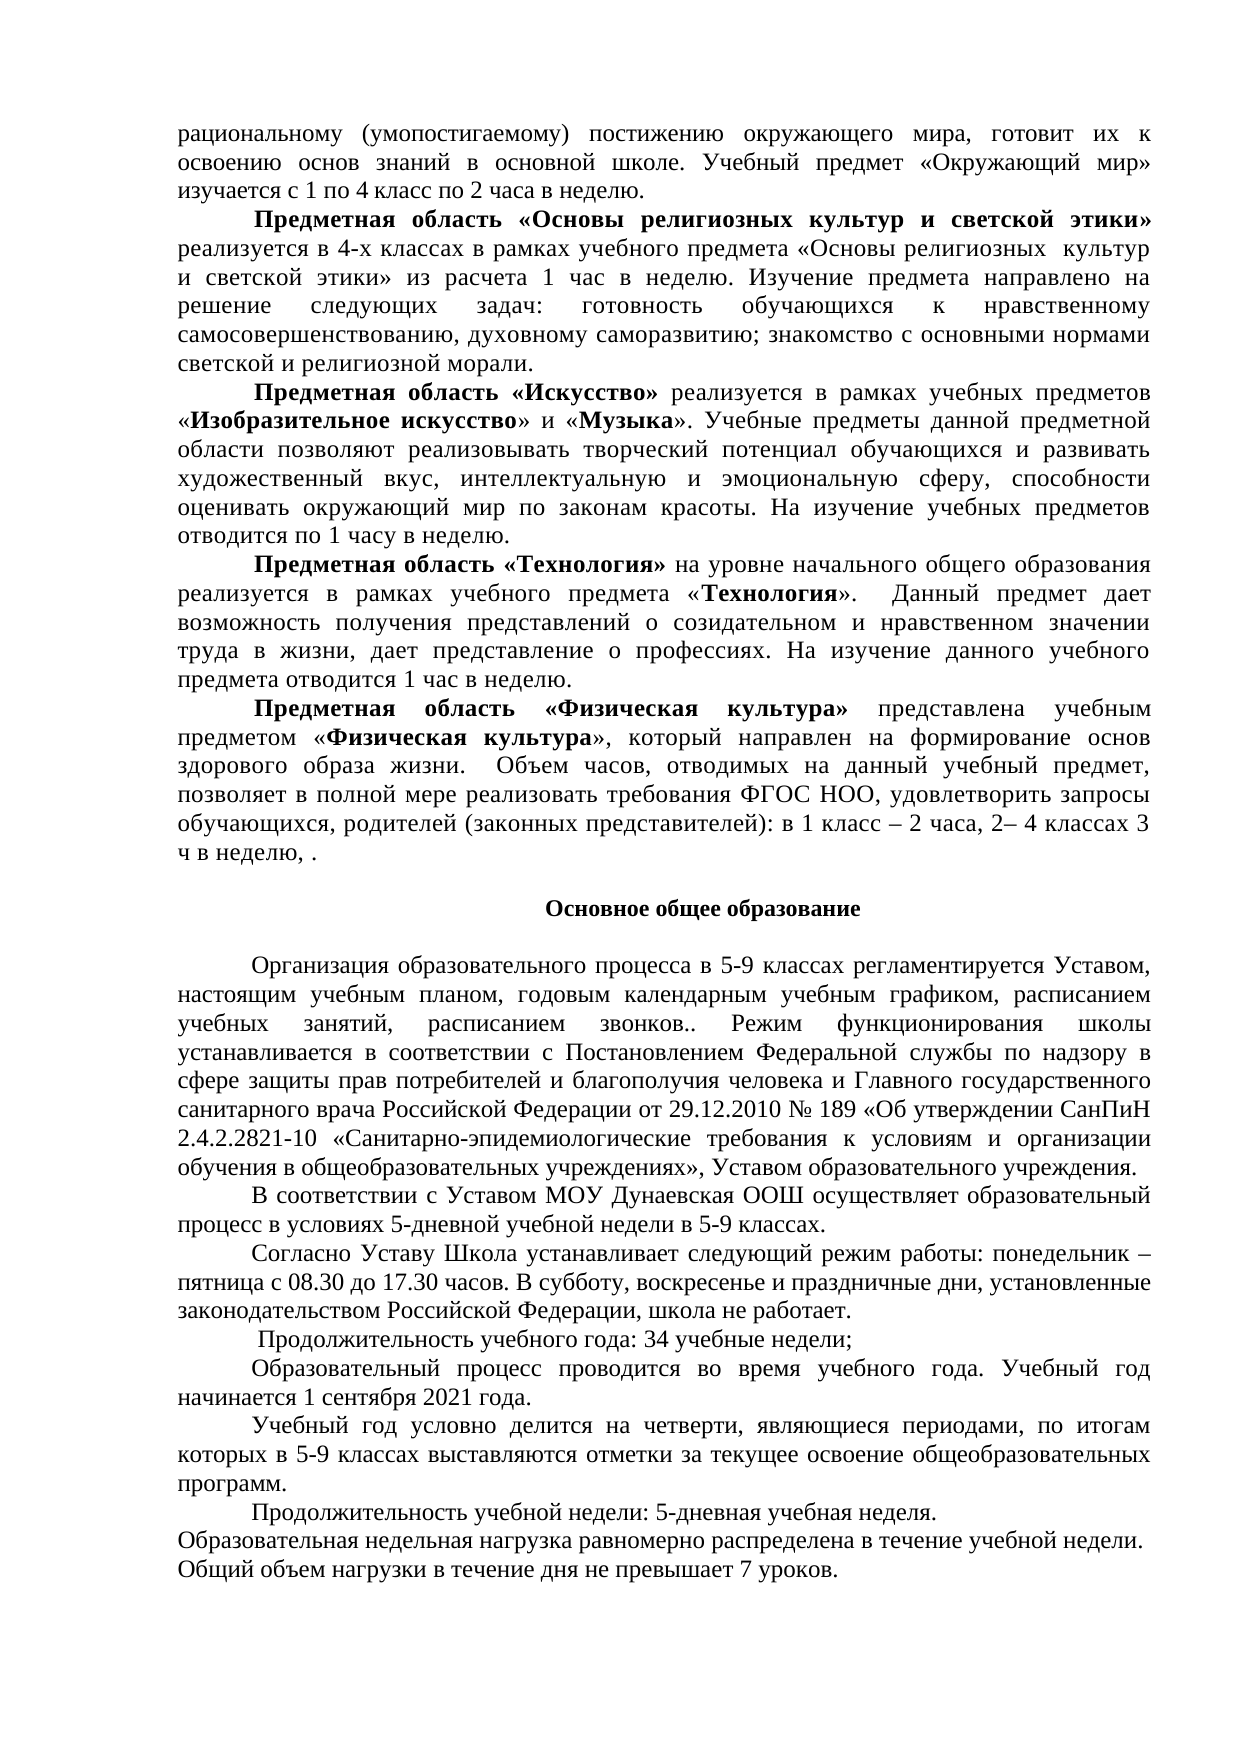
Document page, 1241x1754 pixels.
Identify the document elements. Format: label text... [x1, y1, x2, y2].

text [177, 118, 1152, 204]
text Предметная область «Искусство» реализуется в рамках учебных предметов «Изобразительное искусство» и «Музыка». Учебные предметы данной предметной области позволяют реализовывать творческий потенциал обучающихся и развивать художественный вкус, интеллектуальную и эмоциональную сферу, способности оценивать окружающий мир по законам красоты. На изучение учебных предметов отводится по 1 часу в неделю. [177, 377, 1152, 549]
text Продолжительность учебного года: 34 учебные недели; [177, 1324, 1152, 1353]
text Продолжительность учебной недели: 5-дневная учебная неделя. [251, 1497, 1152, 1526]
text Предметная область «Физическая культура» представлена учебным предметом «Физическая культура», который направлен на формирование основ здорового образа жизни. Объем часов, отводимых на данный учебный предмет, позволяет в полной мере реализовать требования ФГОС НОО, удовлетворить запросы обучающихся, родителей (законных представителей): в 1 класс – 2 часа, 2– 4 классах 3 ч в неделю, . [177, 693, 1152, 866]
text Общий объем нагрузки в течение дня не превышает 7 уроков. [177, 1554, 1152, 1583]
text Согласно Уставу Школа устанавливает следующий режим работы: понедельник – пятница с 08.30 до 17.30 часов. В субботу, воскресенье и праздничные дни, установленные законодательством Российской Федерации, школа не работает. [177, 1238, 1152, 1324]
text Предметная область «Технология» на уровне начального общего образования реализуется в рамках учебного предмета «Технология». Данный предмет дает возможность получения представлений о созидательном и нравственном значении труда в жизни, дает представление о профессиях. На изучение данного учебного предмета отводится 1 час в неделю. [177, 549, 1152, 693]
text Образовательный процесс проводится во время учебного года. Учебный год начинается 1 сентября 2021 года. [177, 1353, 1152, 1411]
text В соответствии с Уставом МОУ Дунаевская ООШ осуществляет образовательный процесс в условиях 5-дневной учебной недели в 5-9 классах. [177, 1181, 1152, 1238]
text Учебный год условно делится на четверти, являющиеся периодами, по итогам которых в 5-9 классах выставляются отметки за текущее освоение общеобразовательных программ. [177, 1411, 1152, 1497]
text Основное общее образование [177, 894, 1152, 922]
text Образовательная недельная нагрузка равномерно распределена в течение учебной недели. [177, 1526, 1152, 1554]
text Предметная область «Основы религиозных культур и светской этики» реализуется в 4-х классах в рамках учебного предмета «Основы религиозных культур и светской этики» из расчета 1 час в неделю. Изучение предмета направлено на решение следующих задач: готовность обучающихся к нравственному самосовершенствованию, духовному саморазвитию; знакомство с основными нормами светской и религиозной морали. [177, 204, 1152, 377]
text Организация образовательного процесса в 5-9 классах регламентируется Уставом, настоящим учебным планом, годовым календарным учебным графиком, расписанием учебных занятий, расписанием звонков.. Режим функционирования школы устанавливается в соответствии с Постановлением Федеральной службы по надзору в сфере защиты прав потребителей и благополучия человека и Главного государственного санитарного врача Российской Федерации от 29.12.2010 № 189 «Об утверждении СанПиН 2.4.2.2821-10 «Санитарно-эпидемиологические требования к условиям и организации обучения в общеобразовательных учреждениях», Уставом образовательного учреждения. [177, 951, 1152, 1181]
